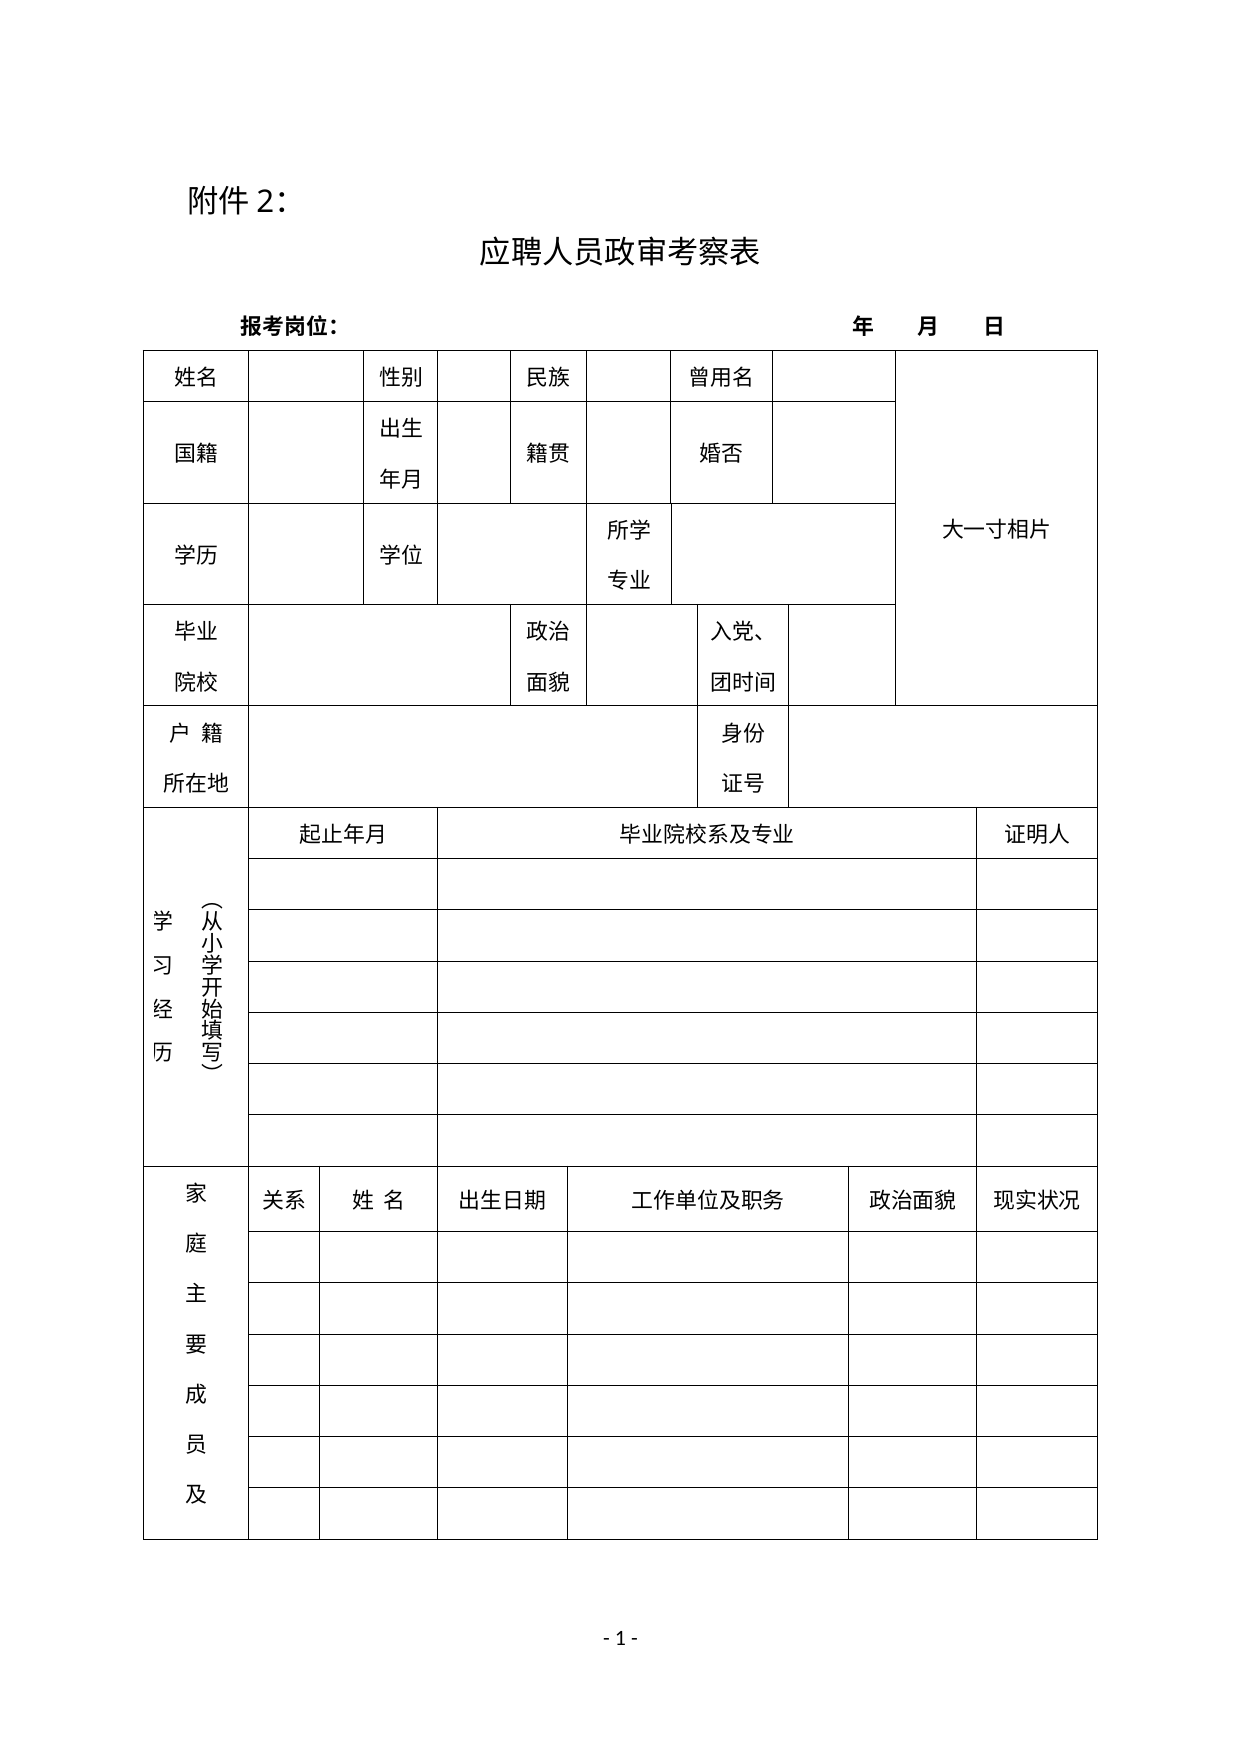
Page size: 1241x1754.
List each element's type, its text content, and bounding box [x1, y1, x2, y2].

table_cell [438, 1386, 567, 1436]
table_cell [438, 1013, 976, 1063]
table_cell [977, 1386, 1097, 1436]
table_header 曾用名 [671, 351, 772, 401]
table_cell 婚否 [671, 402, 772, 502]
table_cell 证明人 [977, 808, 1097, 858]
table_cell [249, 1437, 319, 1487]
table_cell [438, 504, 586, 604]
table_cell 出生 年月 [364, 402, 437, 502]
table_cell [249, 1386, 319, 1436]
table_header [249, 351, 363, 401]
table_cell [977, 859, 1097, 909]
table_cell [849, 1488, 976, 1538]
table_cell [977, 962, 1097, 1012]
table_cell [568, 1335, 848, 1385]
table_cell 现实状况 [977, 1167, 1097, 1231]
table_cell 毕业 院校 [144, 605, 248, 705]
table_cell [568, 1283, 848, 1333]
text 报考岗位： 年 月 日 [143, 299, 1103, 350]
table_cell [249, 962, 437, 1012]
table_cell [977, 1064, 1097, 1114]
table_header [438, 351, 510, 401]
table_cell （从小学开始填写） 学 习 经 历 [144, 808, 248, 1166]
table_cell 姓 名 [320, 1167, 437, 1231]
table_cell [977, 910, 1097, 961]
table_cell [849, 1283, 976, 1333]
table_cell [977, 1488, 1097, 1538]
table_cell [249, 910, 437, 961]
table_cell [320, 1283, 437, 1333]
table_header 性别 [364, 351, 437, 401]
table_cell 毕业院校系及专业 [438, 808, 976, 858]
table_cell [320, 1386, 437, 1436]
table_cell [320, 1488, 437, 1538]
table_cell [849, 1437, 976, 1487]
table_cell [249, 1335, 319, 1385]
table_cell [320, 1232, 437, 1282]
table_cell [587, 402, 670, 502]
table_cell [568, 1232, 848, 1282]
table_cell [438, 859, 976, 909]
table_cell [438, 1335, 567, 1385]
table_cell [438, 1232, 567, 1282]
table_cell [249, 1064, 437, 1114]
table_cell [587, 605, 697, 705]
table_cell [438, 962, 976, 1012]
table_cell 学历 [144, 504, 248, 604]
table_cell [249, 1013, 437, 1063]
table_cell 工作单位及职务 [568, 1167, 848, 1231]
table_cell [773, 402, 895, 502]
table_cell [320, 1335, 437, 1385]
table_cell [672, 504, 895, 604]
table_cell [849, 1335, 976, 1385]
table_cell [849, 1232, 976, 1282]
table_cell [249, 1488, 319, 1538]
table_cell [789, 605, 895, 705]
table_cell 政治面貌 [511, 605, 586, 705]
table_cell [249, 1232, 319, 1282]
table_cell [568, 1386, 848, 1436]
table_cell [438, 1488, 567, 1538]
table_cell [249, 402, 363, 502]
table_header 大一寸相片 [896, 351, 1097, 705]
table_cell [849, 1386, 976, 1436]
table_cell 籍贯 [511, 402, 586, 502]
table_cell [249, 1283, 319, 1333]
table_cell 学位 [364, 504, 437, 604]
table_header 姓名 [144, 351, 248, 401]
table_cell 家 庭 主 要 成 员 及 重 要 社 会 关 系 [144, 1167, 248, 1538]
table_cell [438, 402, 510, 502]
table_cell [977, 1115, 1097, 1166]
table_cell [977, 1283, 1097, 1333]
table_cell [789, 706, 1097, 807]
table_cell [438, 1115, 976, 1166]
text 应聘人员政审考察表 [187, 224, 1053, 274]
table_cell [320, 1437, 437, 1487]
table_cell [438, 1437, 567, 1487]
table_cell [568, 1488, 848, 1538]
table_cell [438, 1064, 976, 1114]
text 附件2： [187, 174, 1053, 224]
table_cell 所学专业 [587, 504, 671, 604]
table_cell [568, 1437, 848, 1487]
table_cell 户 籍 所在地 [144, 706, 248, 807]
table_header [773, 351, 895, 401]
table_cell [438, 1283, 567, 1333]
table_cell [977, 1013, 1097, 1063]
table_cell 起止年月 [249, 808, 437, 858]
table_cell [249, 605, 510, 705]
table_cell [977, 1335, 1097, 1385]
table_header [587, 351, 670, 401]
table_cell 出生日期 [438, 1167, 567, 1231]
table_cell [249, 706, 697, 807]
table_cell [249, 1115, 437, 1166]
table_cell 关系 [249, 1167, 319, 1231]
table_cell 身份 证号 [698, 706, 788, 807]
table_cell [438, 910, 976, 961]
table_cell [977, 1437, 1097, 1487]
table_cell 政治面貌 [849, 1167, 976, 1231]
table_cell 国籍 [144, 402, 248, 502]
table_cell [249, 859, 437, 909]
table_cell [977, 1232, 1097, 1282]
table_cell [249, 504, 363, 604]
table_header 民族 [511, 351, 586, 401]
table_cell 入党、团时间 [698, 605, 788, 705]
